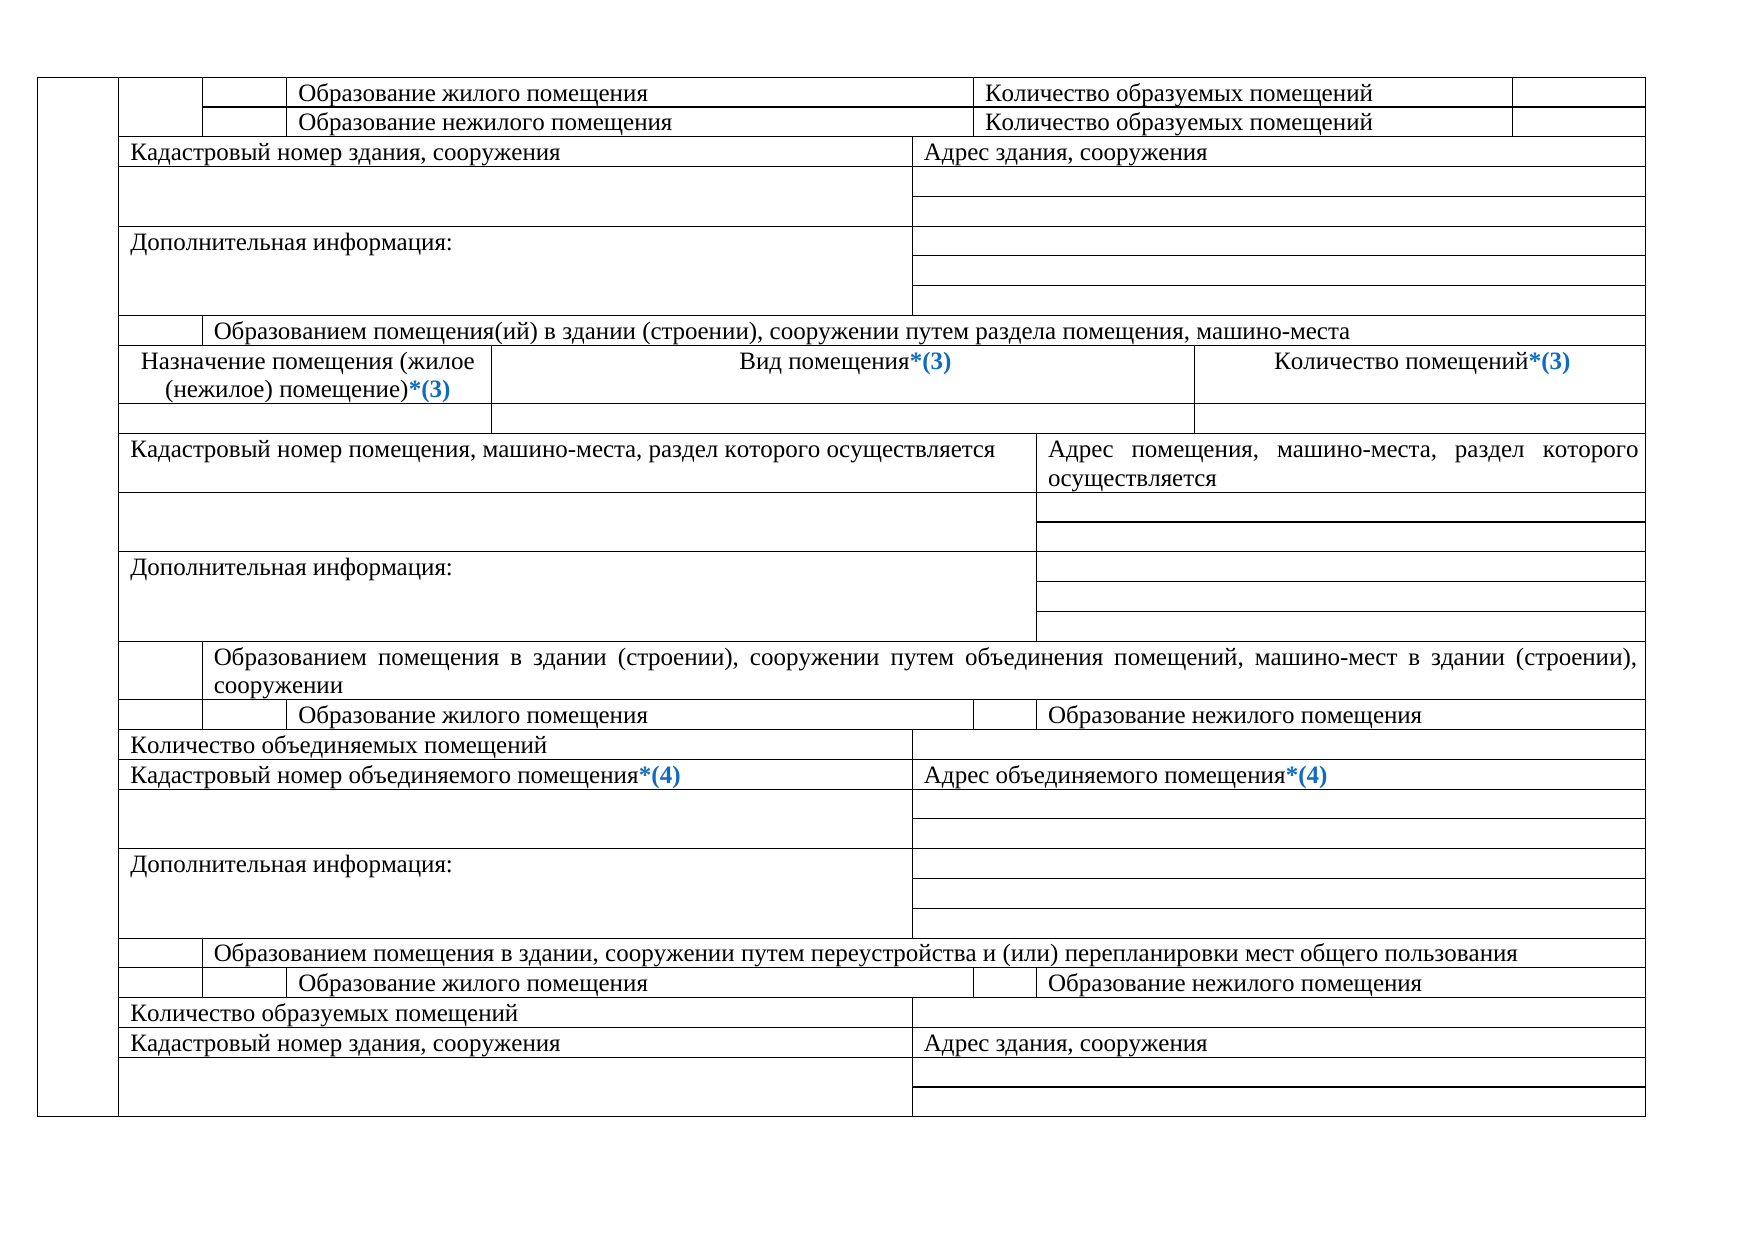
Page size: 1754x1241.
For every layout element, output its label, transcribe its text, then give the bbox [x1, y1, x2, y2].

table_cell [119, 316, 202, 345]
table_cell Образованием помещения в здании, сооружении путем переустройства и (или) перепланировки мест общего пользования [203, 939, 1645, 967]
table_cell [203, 78, 286, 106]
table_cell [1037, 493, 1645, 521]
table_cell [913, 879, 1645, 908]
table_cell [1037, 612, 1645, 641]
table_cell Кадастровый номер помещения, машино-места, раздел которого осуществляется [119, 434, 1036, 492]
table_cell [119, 968, 202, 997]
table_cell [492, 404, 1194, 433]
table_cell [119, 493, 1036, 551]
table_cell [913, 1058, 1645, 1086]
table_cell [119, 700, 202, 729]
table_cell [913, 1088, 1645, 1116]
table_cell [913, 167, 1645, 196]
table_cell Адрес здания, сооружения [913, 1028, 1645, 1057]
table_cell [913, 819, 1645, 848]
table_cell Количество образуемых помещений [974, 108, 1512, 136]
table_cell [1037, 582, 1645, 611]
table_cell Образование жилого помещения [287, 700, 973, 729]
table_cell Образование жилого помещения [287, 968, 973, 997]
table_cell Дополнительная информация: [119, 552, 1036, 641]
table_cell Адрес объединяемого помещения*(4) [913, 760, 1645, 788]
table_cell Адрес здания, сооружения [913, 137, 1645, 166]
table_cell [913, 197, 1645, 226]
table_cell Количество объединяемых помещений [119, 730, 912, 759]
table_cell [913, 849, 1645, 878]
table_cell [1513, 78, 1645, 106]
table_cell Кадастровый номер объединяемого помещения*(4) [119, 760, 912, 788]
table_cell [203, 968, 286, 997]
table_cell Образование нежилого помещения [1037, 700, 1645, 729]
table_cell [913, 256, 1645, 285]
table_cell Кадастровый номер здания, сооружения [119, 1028, 912, 1057]
table_cell [1037, 552, 1645, 581]
table_cell [1513, 108, 1645, 136]
table_cell Количество образуемых помещений [974, 78, 1512, 106]
table_cell Вид помещения*(3) [492, 346, 1194, 403]
table_cell [119, 404, 491, 433]
table_cell [119, 167, 912, 226]
table_cell [913, 730, 1645, 759]
table_cell [203, 108, 286, 136]
table_cell Назначение помещения (жилое (нежилое) помещение)*(3) [119, 346, 491, 403]
table_cell [913, 909, 1645, 937]
table_cell Дополнительная информация: [119, 849, 912, 937]
table_cell Кадастровый номер здания, сооружения [119, 137, 912, 166]
table_cell [974, 700, 1036, 729]
table_cell [913, 227, 1645, 255]
table_cell [119, 1058, 912, 1116]
table_header [38, 78, 118, 1116]
table_cell Адрес помещения, машино-места, раздел которого осуществляется [1037, 434, 1645, 492]
table_cell Образованием помещения(ий) в здании (строении), сооружении путем раздела помещения, машино-места [203, 316, 1645, 345]
table_cell [203, 700, 286, 729]
table_cell [974, 968, 1036, 997]
table_cell [913, 998, 1645, 1027]
table_cell [119, 642, 202, 699]
table_cell Количество помещений*(3) [1195, 346, 1645, 403]
table_cell [1195, 404, 1645, 433]
table_cell [913, 790, 1645, 818]
table_cell Образование нежилого помещения [287, 108, 973, 136]
table_cell Количество образуемых помещений [119, 998, 912, 1027]
table_cell [119, 78, 202, 136]
table_cell [119, 939, 202, 967]
table_cell Образованием помещения в здании (строении), сооружении путем объединения помещений, машино-мест в здании (строении), сооружении [203, 642, 1645, 699]
table_cell [119, 790, 912, 848]
table_cell [913, 286, 1645, 315]
table_cell [1037, 523, 1645, 551]
table_cell Дополнительная информация: [119, 227, 912, 315]
table_cell Образование жилого помещения [287, 78, 973, 106]
table_cell Образование нежилого помещения [1037, 968, 1645, 997]
